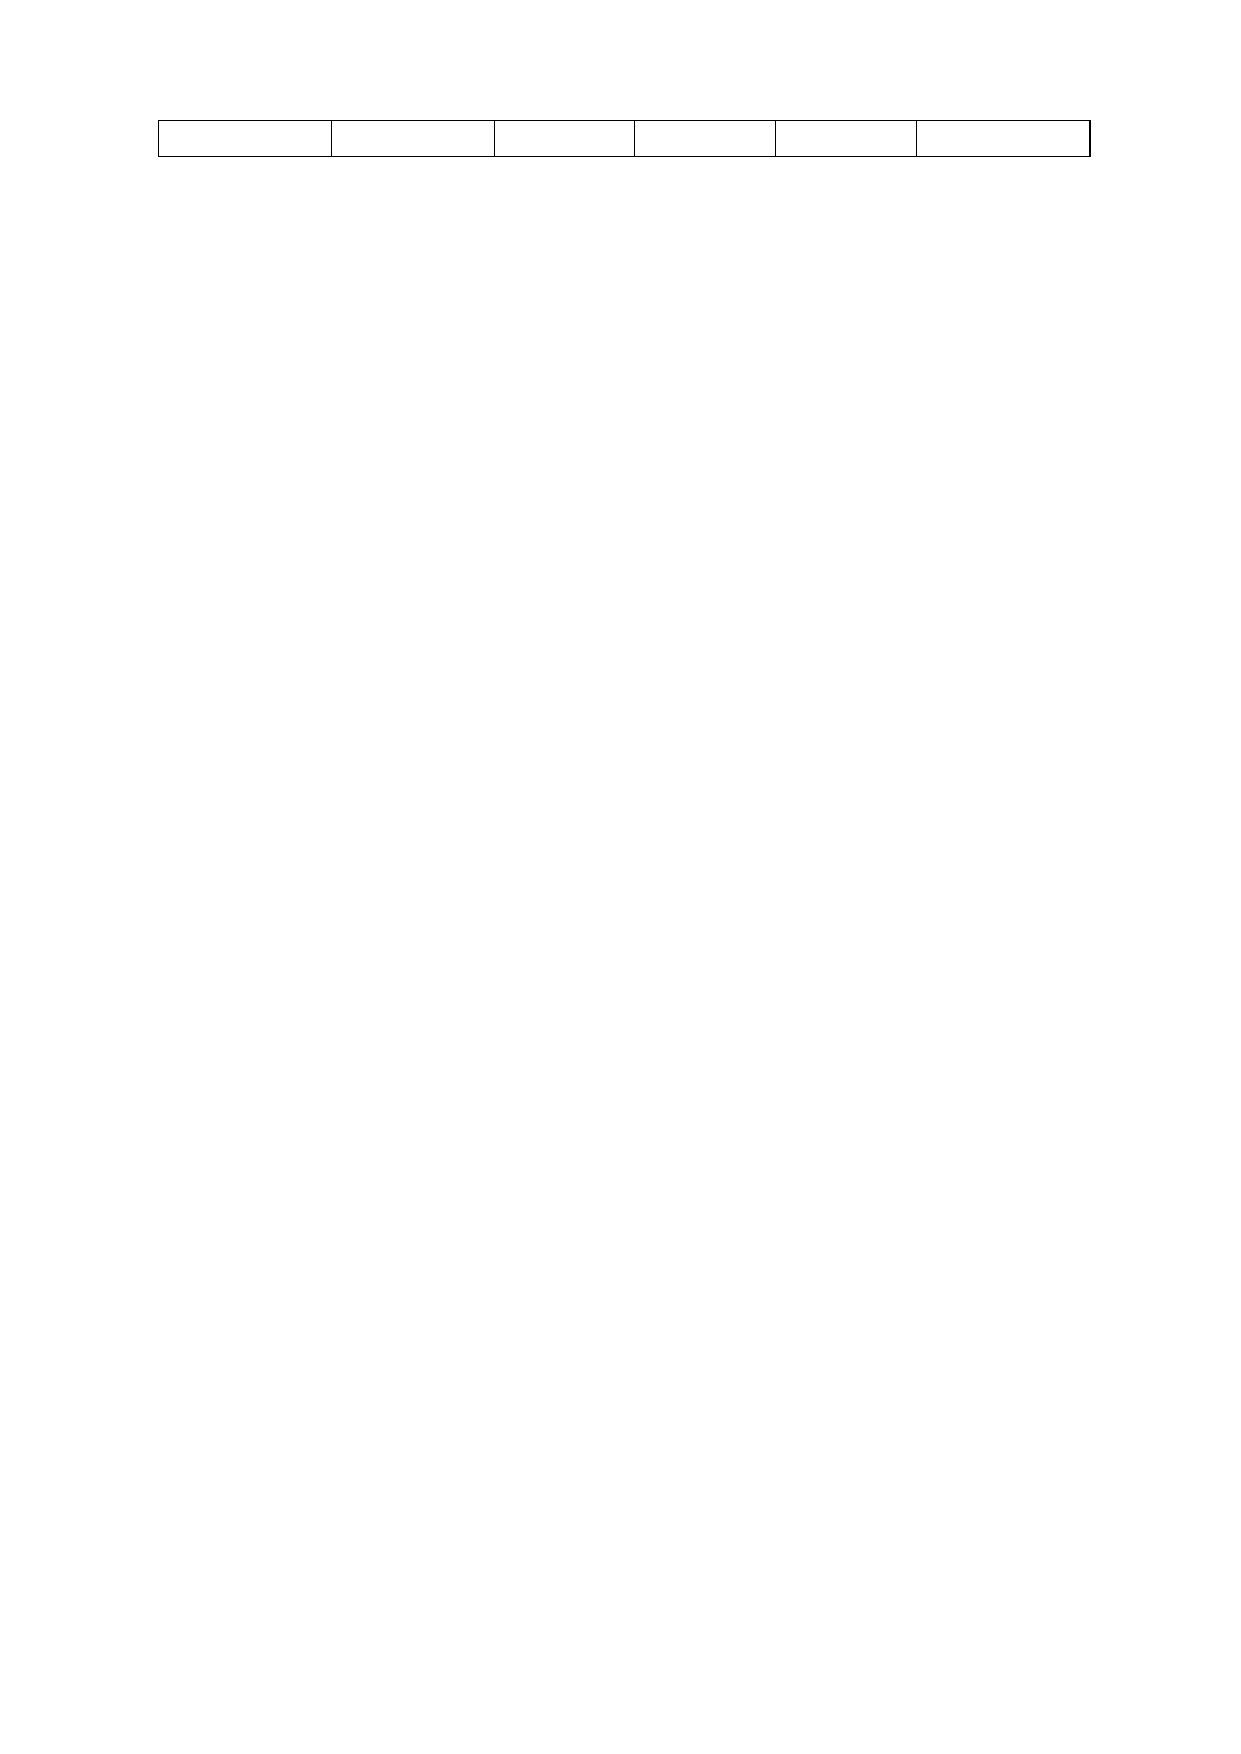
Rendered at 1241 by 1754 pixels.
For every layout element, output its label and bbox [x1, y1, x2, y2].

table_cell [159, 121, 331, 156]
table_cell [495, 121, 634, 156]
table_cell [776, 121, 916, 156]
table_cell [635, 121, 775, 156]
table_cell [917, 121, 1089, 156]
table_cell [332, 121, 494, 156]
